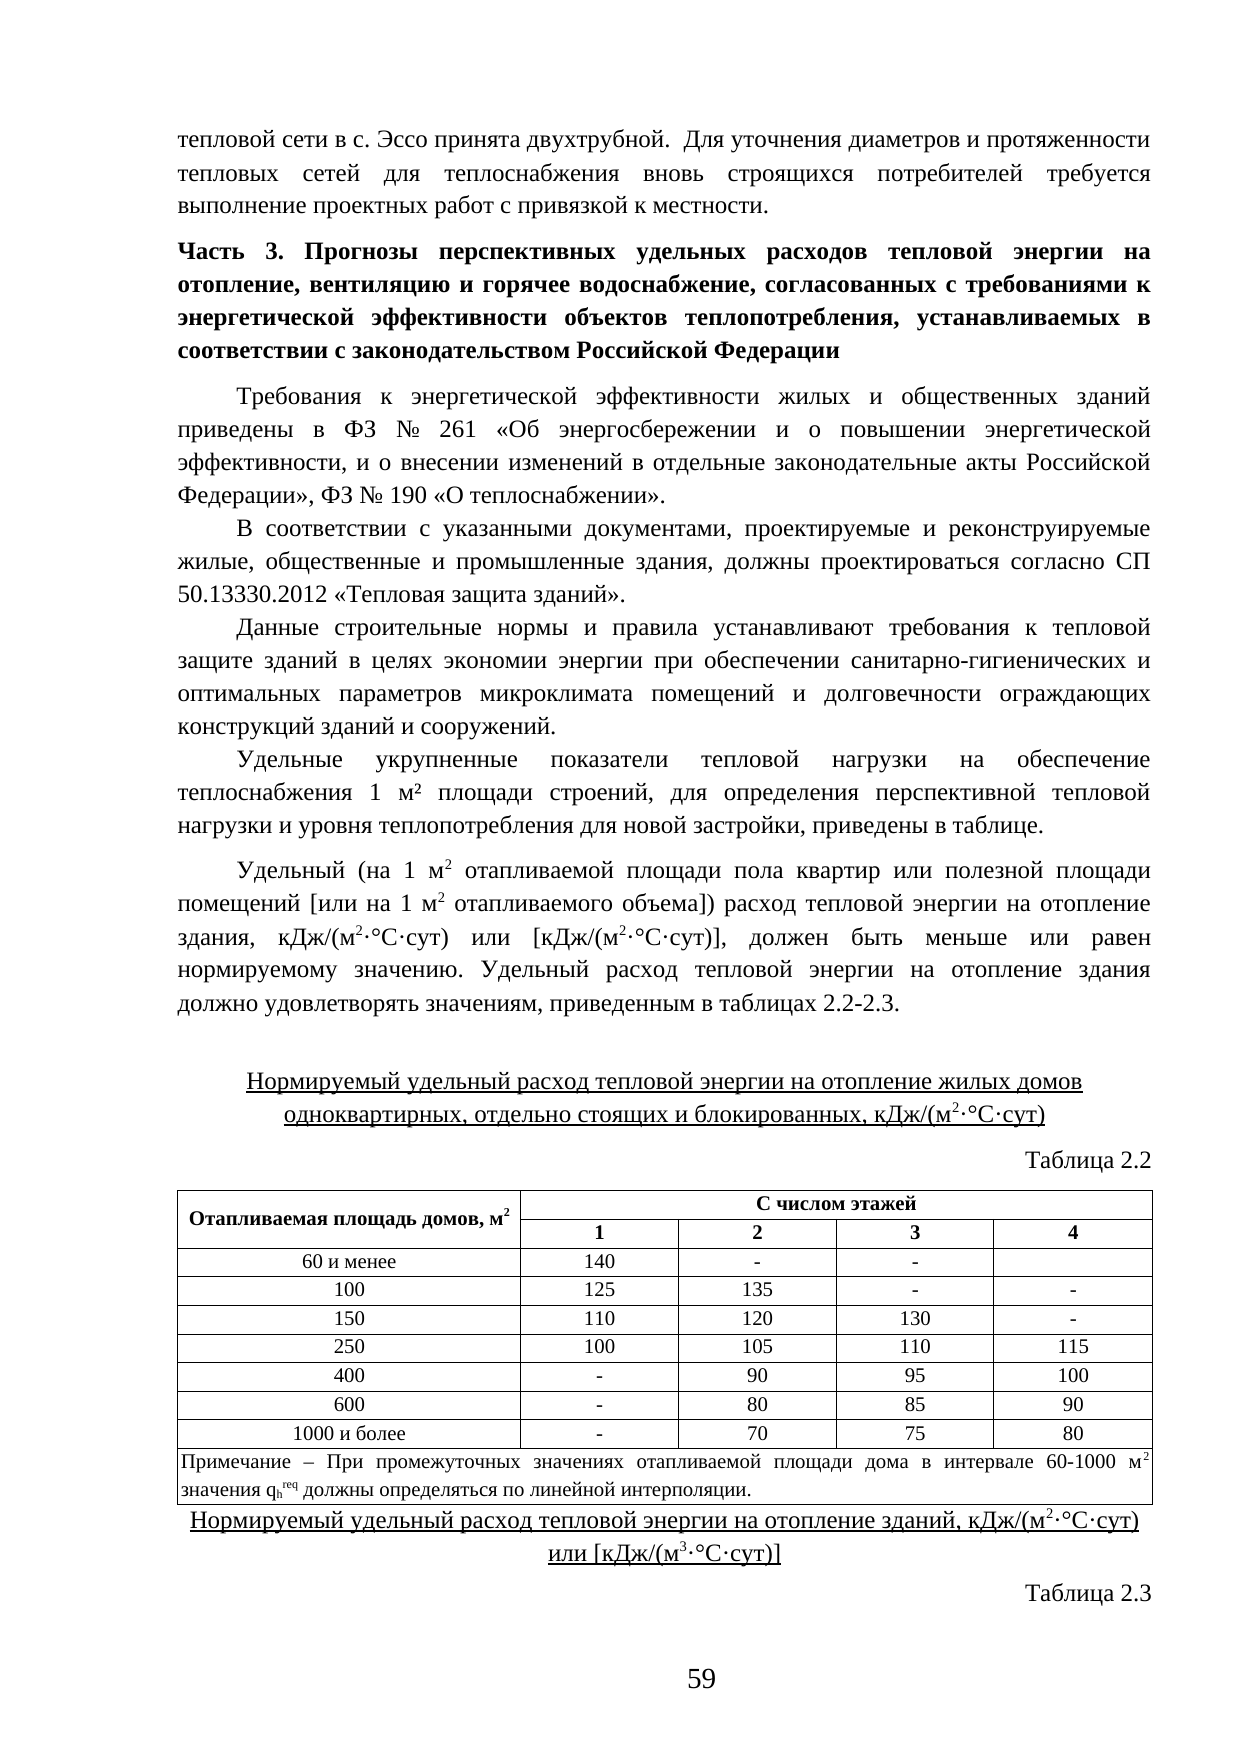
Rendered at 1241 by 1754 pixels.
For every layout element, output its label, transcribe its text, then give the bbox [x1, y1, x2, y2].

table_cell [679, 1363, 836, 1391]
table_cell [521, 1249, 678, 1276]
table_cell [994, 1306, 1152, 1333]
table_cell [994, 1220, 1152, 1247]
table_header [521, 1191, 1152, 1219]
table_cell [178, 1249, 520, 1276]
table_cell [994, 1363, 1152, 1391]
text Удельные укрупненные показатели тепловой нагрузки на обеспечение теплоснабжения 1 м² площади строений, для определения перспективной тепловой нагрузки и уровня теплопотребления для новой застройки, приведены в таблице. [177, 744, 1152, 839]
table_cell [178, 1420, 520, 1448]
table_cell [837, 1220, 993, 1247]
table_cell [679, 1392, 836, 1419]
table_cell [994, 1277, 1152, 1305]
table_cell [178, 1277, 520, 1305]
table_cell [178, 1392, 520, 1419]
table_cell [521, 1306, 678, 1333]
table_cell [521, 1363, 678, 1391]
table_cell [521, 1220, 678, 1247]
text Нормируемый удельный расход тепловой энергии на отопление зданий, кДж/(м2·°С·сут) или [кДж/(м3·°С·сут)] [177, 1505, 1152, 1567]
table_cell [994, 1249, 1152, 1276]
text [177, 124, 1152, 219]
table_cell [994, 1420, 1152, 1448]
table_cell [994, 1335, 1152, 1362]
subtitle Часть 3. Прогнозы перспективных удельных расходов тепловой энергии на отопление, вентиляцию и горячее водоснабжение, согласованных с требованиями к энергетической эффективности объектов теплопотребления, устанавливаемых в соответствии с законодательством Российской Федерации [177, 236, 1152, 364]
text Нормируемый удельный расход тепловой энергии на отопление жилых домов одноквартирных, отдельно стоящих и блокированных, кДж/(м2·°С·сут) [177, 1066, 1152, 1128]
text Таблица 2.3 [177, 1578, 1152, 1606]
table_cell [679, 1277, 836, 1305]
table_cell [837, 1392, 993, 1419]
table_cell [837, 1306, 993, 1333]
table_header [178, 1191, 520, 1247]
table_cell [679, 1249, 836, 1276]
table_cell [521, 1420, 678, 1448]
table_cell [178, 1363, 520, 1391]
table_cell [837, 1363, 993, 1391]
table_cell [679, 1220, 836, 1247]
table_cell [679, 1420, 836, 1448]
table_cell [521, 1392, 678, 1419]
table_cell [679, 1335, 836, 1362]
text Данные строительные нормы и правила устанавливают требования к тепловой защите зданий в целях экономии энергии при обеспечении санитарно-гигиенических и оптимальных параметров микроклимата помещений и долговечности ограждающих конструкций зданий и сооружений. [177, 612, 1152, 740]
text Требования к энергетической эффективности жилых и общественных зданий приведены в ФЗ № 261 «Об энергосбережении и о повышении энергетической эффективности, и о внесении изменений в отдельные законодательные акты Российской Федерации», ФЗ № 190 «О теплоснабжении». [177, 381, 1152, 508]
text В соответствии с указанными документами, проектируемые и реконструируемые жилые, общественные и промышленные здания, должны проектироваться согласно СП 50.13330.2012 «Тепловая защита зданий». [177, 513, 1152, 608]
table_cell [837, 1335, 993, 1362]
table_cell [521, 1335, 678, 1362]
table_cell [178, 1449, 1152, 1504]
text Удельный (на 1 м2 отапливаемой площади пола квартир или полезной площади помещений [или на 1 м2 отапливаемого объема]) расход тепловой энергии на отопление здания, кДж/(м2·°С·сут) или [кДж/(м2·°С·сут)], должен быть меньше или равен нормируемому значению. Удельный расход тепловой энергии на отопление здания должно удовлетворять значениям, приведенным в таблицах 2.2-2.3. [177, 856, 1152, 1016]
text Таблица 2.2 [177, 1145, 1152, 1173]
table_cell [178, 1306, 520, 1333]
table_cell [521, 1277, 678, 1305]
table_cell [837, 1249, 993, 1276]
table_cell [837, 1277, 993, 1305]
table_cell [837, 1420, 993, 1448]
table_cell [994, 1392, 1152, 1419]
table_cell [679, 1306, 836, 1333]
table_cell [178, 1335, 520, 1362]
